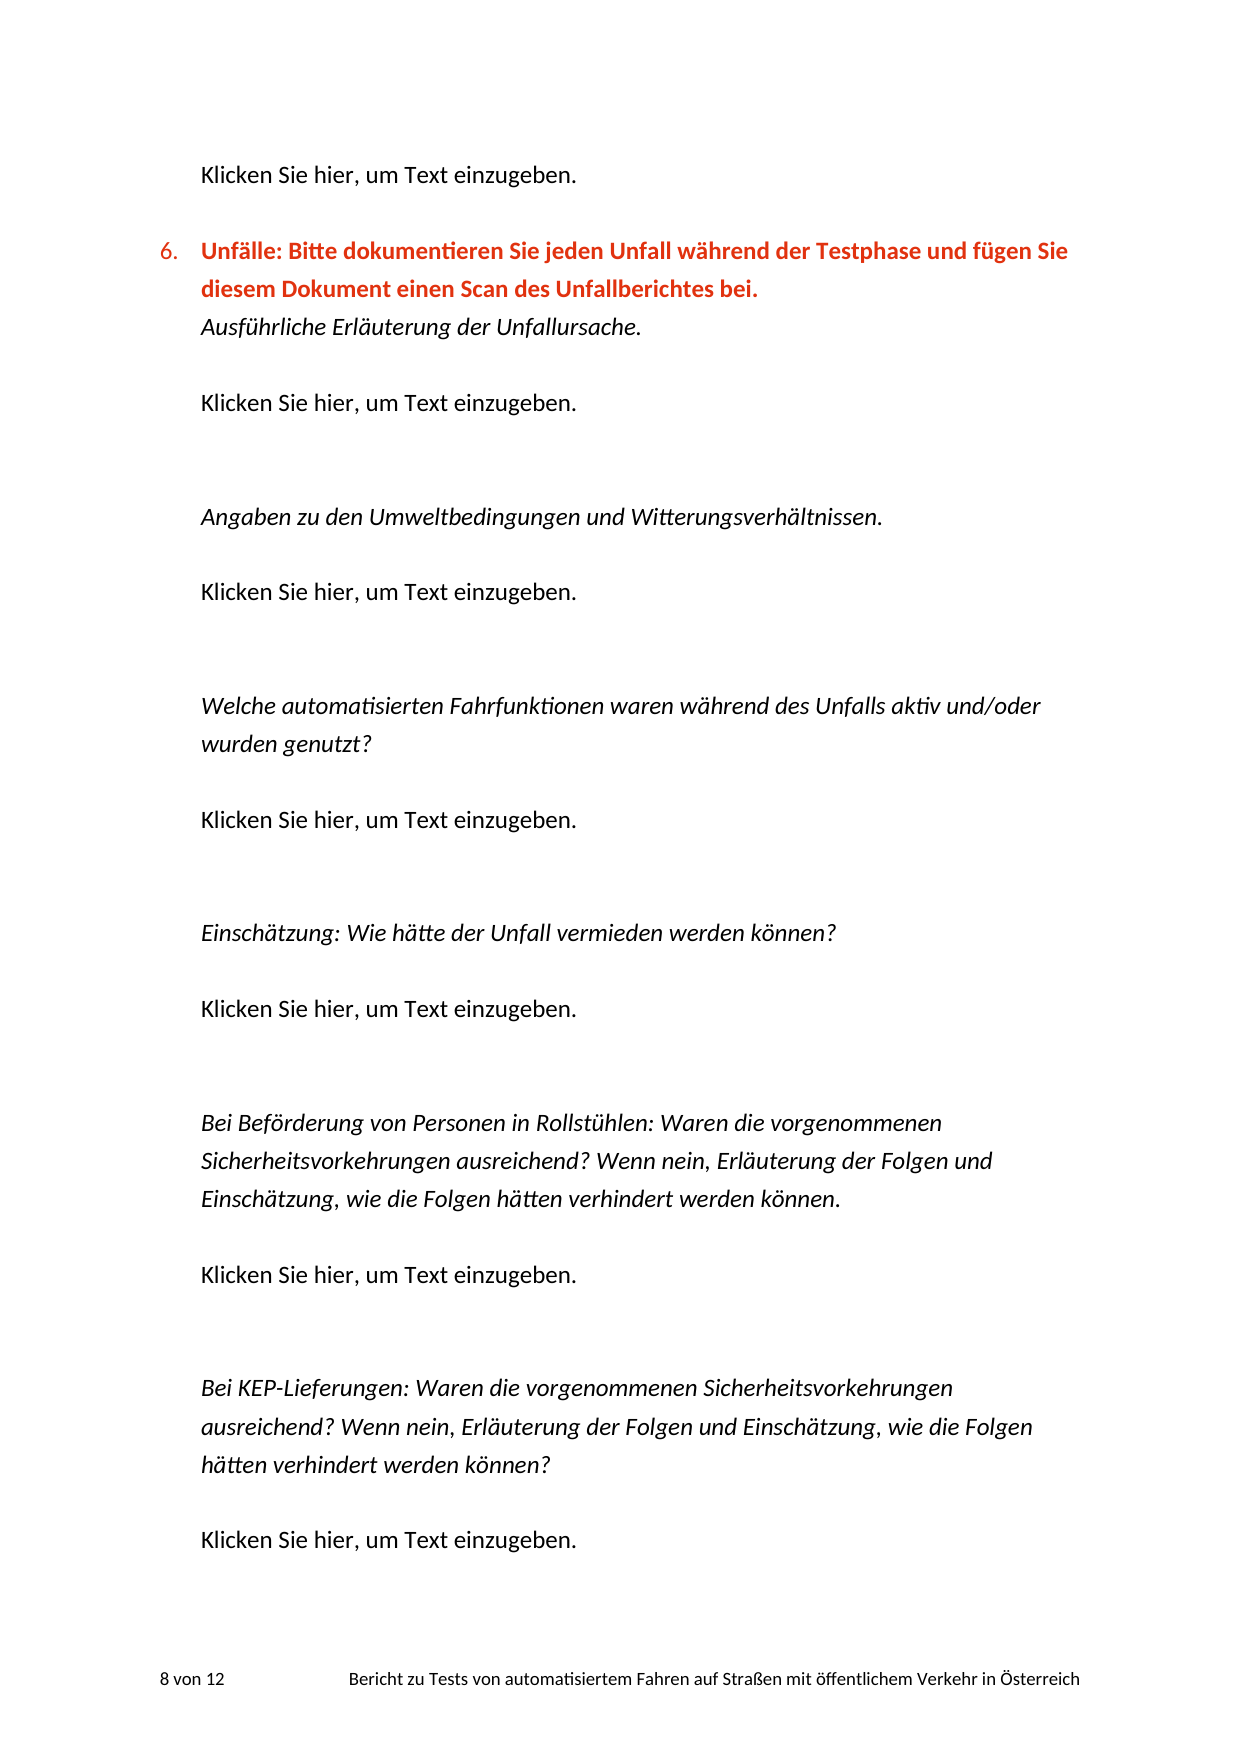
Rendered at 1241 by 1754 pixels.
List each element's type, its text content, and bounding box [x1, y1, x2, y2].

list Unfälle: Bitte dokumentieren Sie jeden Unfall während der Testphase und fügen Sie diesem Dokument einen Scan des Unfallberichtes bei. [159, 235, 1081, 304]
text Welche automatisierten Fahrfunktionen waren während des Unfalls aktiv und/oder wurden genutzt? [201, 690, 1081, 759]
text Bei Beförderung von Personen in Rollstühlen: Waren die vorgenommenen Sicherheitsvorkehrungen ausreichend? Wenn nein, Erläuterung der Folgen und Einschätzung, wie die Folgen hätten verhindert werden können. [201, 1107, 1081, 1214]
text Bei KEP-Lieferungen: Waren die vorgenommenen Sicherheitsvorkehrungen ausreichend? Wenn nein, Erläuterung der Folgen und Einschätzung, wie die Folgen hätten verhindert werden können? [201, 1373, 1081, 1479]
text Angaben zu den Umweltbedingungen und Witterungsverhältnissen. [159, 501, 1081, 531]
text Ausführliche Erläuterung der Unfallursache. [159, 311, 1081, 342]
text Einschätzung: Wie hätte der Unfall vermieden werden können? [159, 918, 1081, 948]
